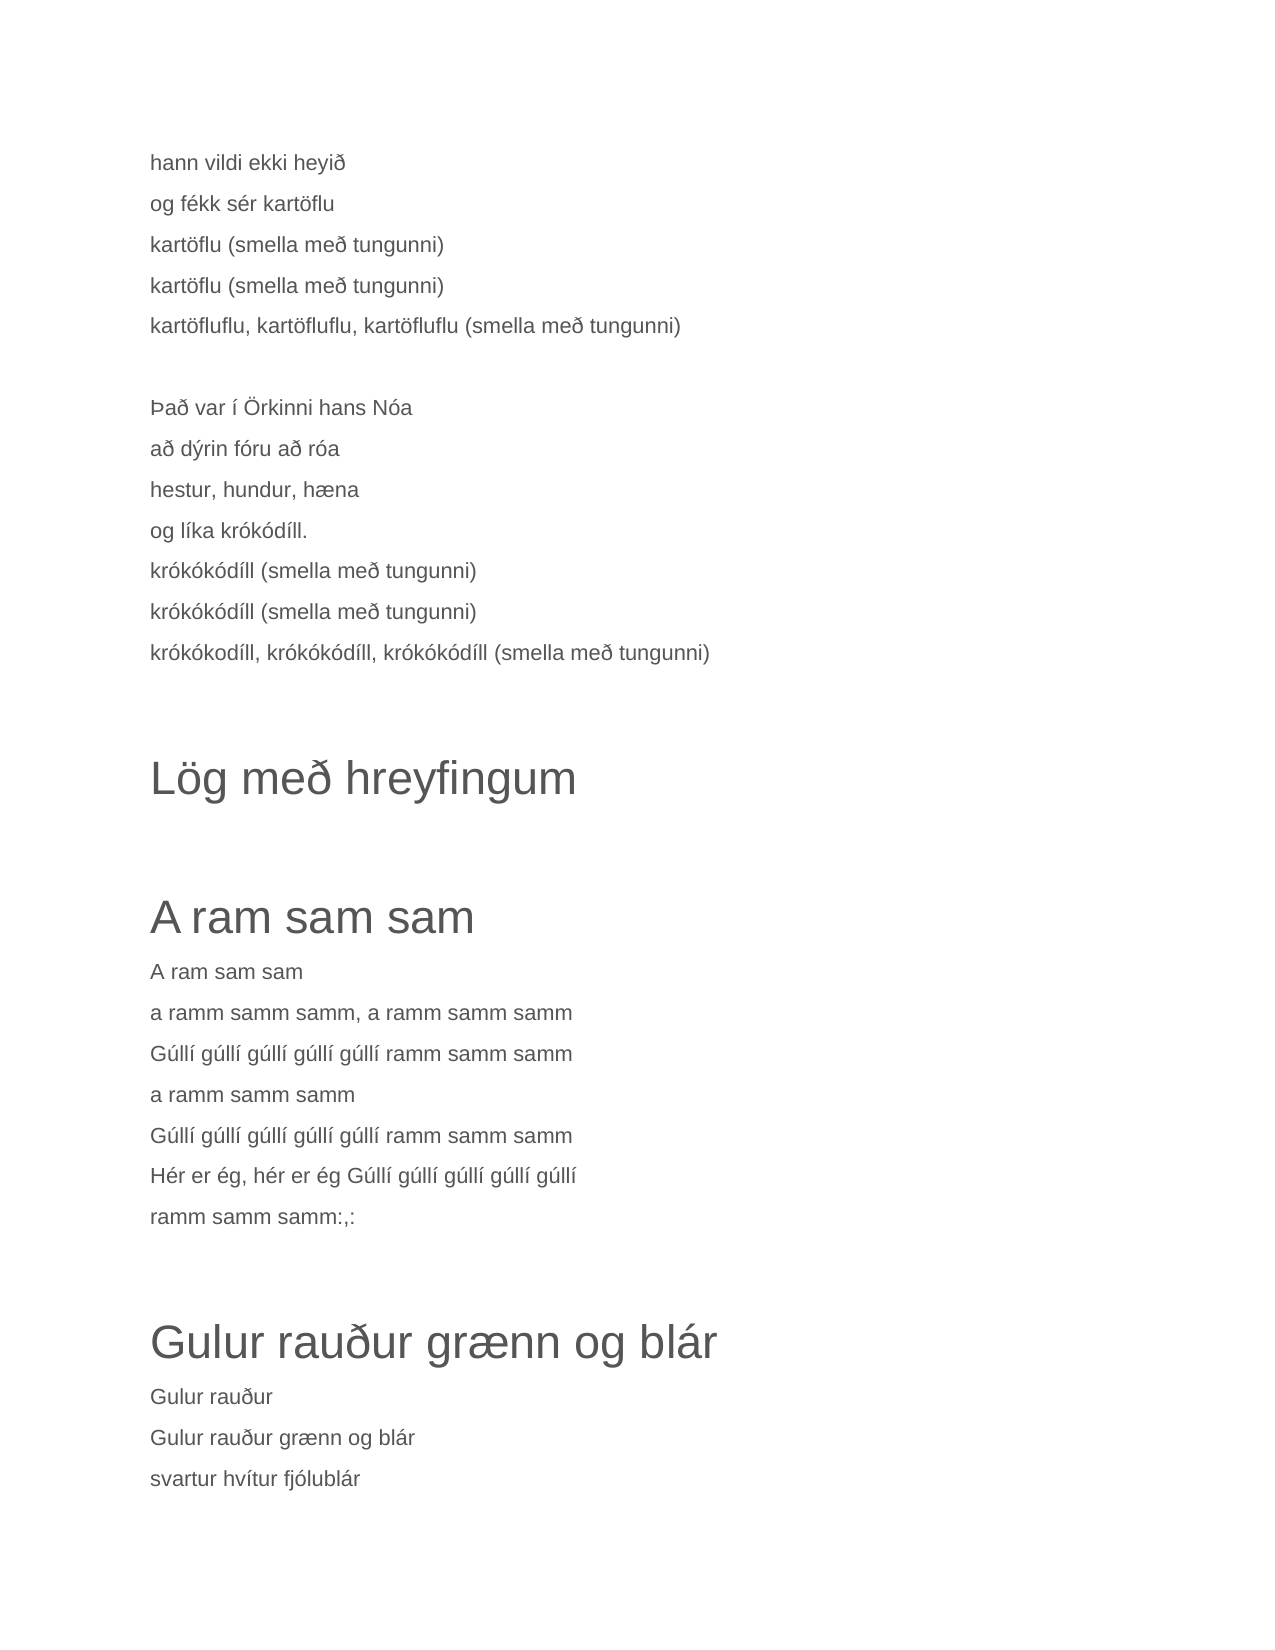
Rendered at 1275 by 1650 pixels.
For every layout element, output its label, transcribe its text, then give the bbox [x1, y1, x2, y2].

text krókókódíll (smella með tungunni) [150, 599, 1125, 624]
text a ramm samm samm [150, 1082, 1125, 1107]
text Það var í Örkinni hans Nóa [150, 395, 1125, 420]
text kartöfluflu, kartöfluflu, kartöfluflu (smella með tungunni) [150, 313, 1125, 338]
text hestur, hundur, hæna [150, 477, 1125, 502]
text að dýrin fóru að róa [150, 436, 1125, 461]
text krókókodíll, krókókódíll, krókókódíll (smella með tungunni) [150, 640, 1125, 665]
text Gulur rauður grænn og blár [150, 1314, 1125, 1368]
text krókókódíll (smella með tungunni) [150, 558, 1125, 583]
text kartöflu (smella með tungunni) [150, 272, 1125, 298]
text Gulur rauður grænn og blár [150, 1425, 1125, 1450]
text Gúllí gúllí gúllí gúllí gúllí ramm samm samm [150, 1122, 1125, 1148]
text ramm samm samm:,: [150, 1204, 1125, 1229]
text a ramm samm samm, a ramm samm samm [150, 1000, 1125, 1025]
text Hér er ég, hér er ég Gúllí gúllí gúllí gúllí gúllí [150, 1163, 1125, 1188]
text A ram sam sam [150, 959, 1125, 984]
text kartöflu (smella með tungunni) [150, 232, 1125, 257]
text svartur hvítur fjólublár [150, 1466, 1125, 1491]
text Gúllí gúllí gúllí gúllí gúllí ramm samm samm [150, 1041, 1125, 1066]
text A ram sam sam [150, 889, 1125, 943]
text hann vildi ekki heyið [150, 150, 1125, 175]
text og fékk sér kartöflu [150, 191, 1125, 216]
text Gulur rauður [150, 1384, 1125, 1409]
text og líka krókódíll. [150, 517, 1125, 543]
text Lög með hreyfingum [150, 750, 1125, 804]
